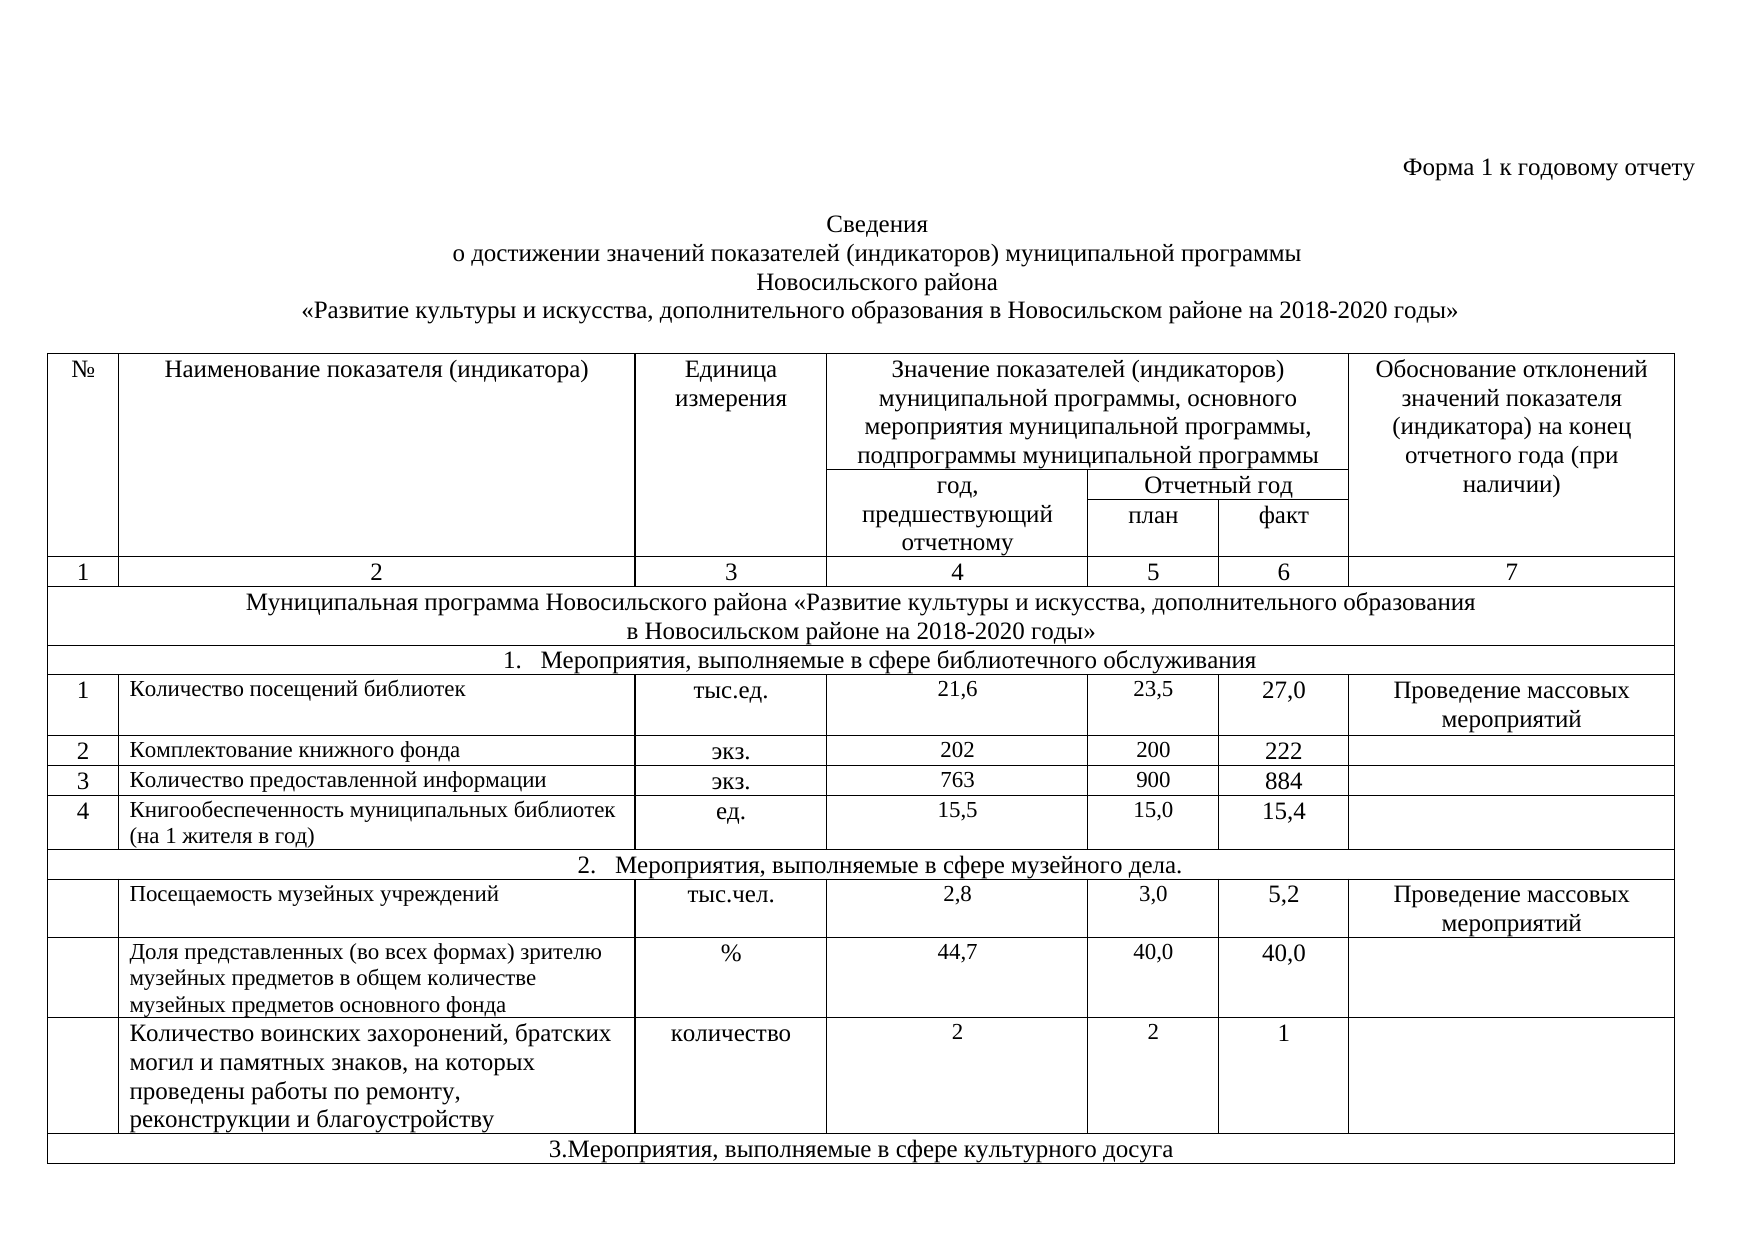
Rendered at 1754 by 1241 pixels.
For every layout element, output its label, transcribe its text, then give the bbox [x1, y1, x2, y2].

table_cell экз. [636, 736, 826, 765]
table_cell план [1088, 500, 1218, 556]
table_cell ед. [636, 796, 826, 849]
table_cell количество [636, 1018, 826, 1133]
table_cell Муниципальная программа Новосильского района «Развитие культуры и искусства, дополнительного образования в Новосильском районе на 2018-2020 годы» [48, 587, 1674, 644]
table_cell Количество посещений библиотек [119, 675, 634, 735]
table_cell 40,0 [1219, 938, 1348, 1017]
table_cell [1349, 938, 1674, 1017]
table_cell 40,0 [1088, 938, 1218, 1017]
table_cell 21,6 [827, 675, 1087, 735]
table_cell 15,4 [1219, 796, 1348, 849]
table_cell 222 [1219, 736, 1348, 765]
table_cell 200 [1088, 736, 1218, 765]
table_cell 763 [827, 766, 1087, 795]
table_cell Проведение массовых мероприятий [1349, 675, 1674, 735]
table_cell экз. [636, 766, 826, 795]
table_header Обоснование отклонений значений показателя (индикатора) на конец отчетного года (при наличии) [1349, 354, 1674, 556]
table_cell 7 [1349, 557, 1674, 586]
table_cell Количество предоставленной информации [119, 766, 634, 795]
table_cell Комплектование книжного фонда [119, 736, 634, 765]
table_cell 4 [48, 796, 118, 849]
table_cell год, предшествующий отчетному [827, 470, 1087, 556]
table_cell 44,7 [827, 938, 1087, 1017]
table_cell 2 [48, 736, 118, 765]
table_cell тыс.чел. [636, 880, 826, 937]
table_cell 15,0 [1088, 796, 1218, 849]
table_cell 3.Мероприятия, выполняемые в сфере культурного досуга [48, 1134, 1674, 1163]
table_cell 884 [1219, 766, 1348, 795]
table_cell [48, 938, 118, 1017]
table_cell тыс.ед. [636, 675, 826, 735]
table_cell 5,2 [1219, 880, 1348, 937]
table_cell [1349, 1018, 1674, 1133]
text «Развитие культуры и искусства, дополнительного образования в Новосильском районе на 2018-2020 годы» [59, 295, 1695, 324]
table_cell факт [1219, 500, 1348, 556]
table_cell Мероприятия, выполняемые в сфере музейного дела. [48, 850, 1674, 878]
text о достижении значений показателей (индикаторов) муниципальной программы [59, 238, 1695, 267]
text Форма 1 к годовому отчету [59, 152, 1695, 180]
table_cell Доля представленных (во всех формах) зрителю музейных предметов в общем количестве музейных предметов основного фонда [119, 938, 634, 1017]
table_cell [1349, 796, 1674, 849]
table_cell 2 [827, 1018, 1087, 1133]
text Новосильского района [59, 267, 1695, 295]
table_cell Отчетный год [1088, 470, 1348, 499]
table_cell Посещаемость музейных учреждений [119, 880, 634, 937]
table_cell 15,5 [827, 796, 1087, 849]
table_header Значение показателей (индикаторов) муниципальной программы, основного мероприятия муниципальной программы, подпрограммы муниципальной программы [827, 354, 1348, 469]
table_cell 6 [1219, 557, 1348, 586]
table_cell 4 [827, 557, 1087, 586]
table_cell 1 [1219, 1018, 1348, 1133]
table_cell 23,5 [1088, 675, 1218, 735]
table_cell 3 [636, 557, 826, 586]
table_cell 3,0 [1088, 880, 1218, 937]
table_header № [48, 354, 118, 556]
table_cell [48, 1018, 118, 1133]
table_cell 2,8 [827, 880, 1087, 937]
table_cell 5 [1088, 557, 1218, 586]
table_cell [48, 880, 118, 937]
table_cell % [636, 938, 826, 1017]
table_cell Мероприятия, выполняемые в сфере библиотечного обслуживания [48, 646, 1674, 674]
table_cell [1349, 766, 1674, 795]
table_cell 2 [119, 557, 634, 586]
table_cell 27,0 [1219, 675, 1348, 735]
table_cell 1 [48, 557, 118, 586]
table_cell Количество воинских захоронений, братских могил и памятных знаков, на которых проведены работы по ремонту, реконструкции и благоустройству [119, 1018, 634, 1133]
table_header Наименование показателя (индикатора) [119, 354, 634, 556]
table_cell Проведение массовых мероприятий [1349, 880, 1674, 937]
text Сведения [59, 209, 1695, 238]
table_cell [1349, 736, 1674, 765]
table_cell 900 [1088, 766, 1218, 795]
table_cell 202 [827, 736, 1087, 765]
table_cell 1 [48, 675, 118, 735]
table_cell Книгообеспеченность муниципальных библиотек (на 1 жителя в год) [119, 796, 634, 849]
table_cell 3 [48, 766, 118, 795]
table_header Единица измерения [636, 354, 826, 556]
table_cell 2 [1088, 1018, 1218, 1133]
